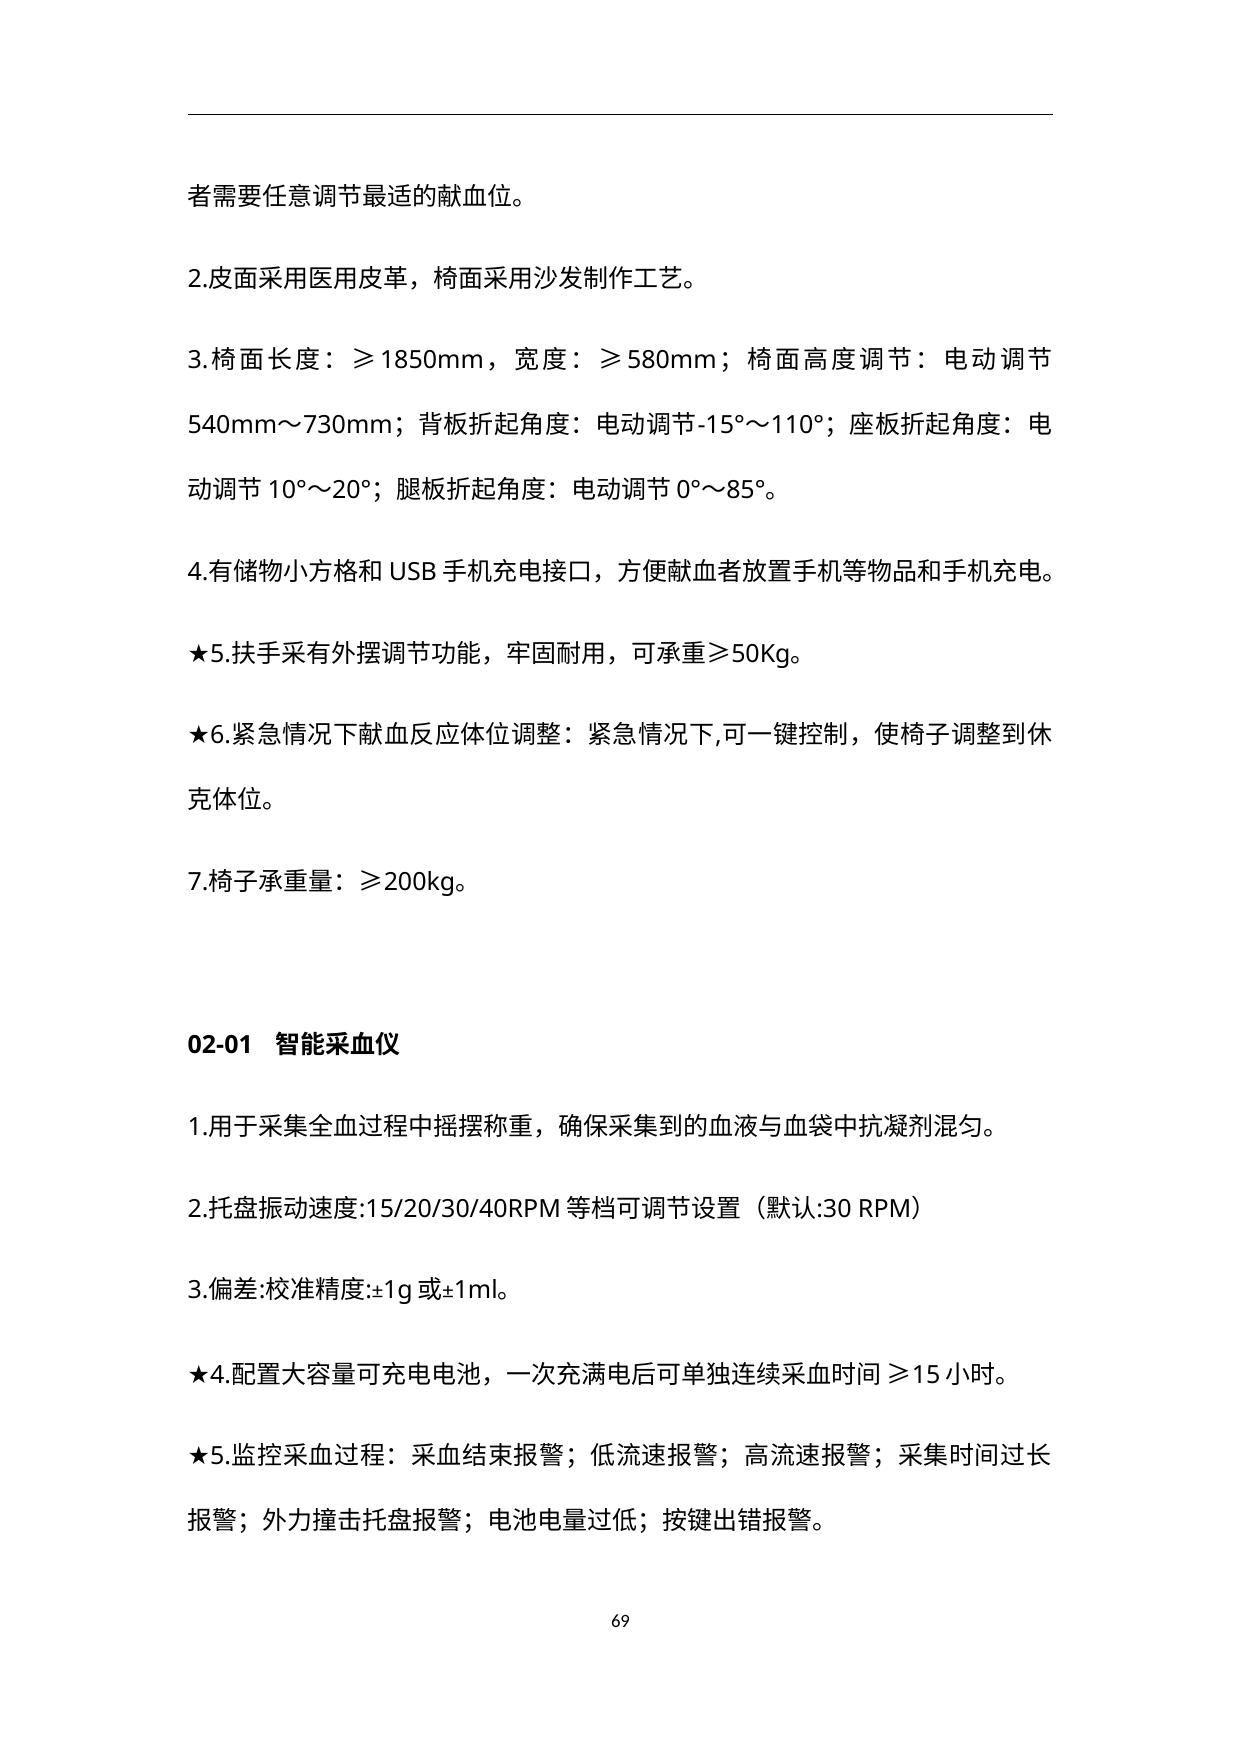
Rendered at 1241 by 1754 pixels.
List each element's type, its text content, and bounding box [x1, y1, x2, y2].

text 3.偏差:校准精度:±1g或±1ml。 [187, 1255, 1053, 1320]
text 1.用于采集全血过程中摇摆称重，确保采集到的血液与血袋中抗凝剂混匀。 [187, 1092, 1053, 1157]
text ★5.监控采血过程：采血结束报警；低流速报警；高流速报警；采集时间过长报警；外力撞击托盘报警；电池电量过低；按键出错报警。 [187, 1421, 1053, 1551]
text 2.皮面采用医用皮革，椅面采用沙发制作工艺。 [187, 244, 1053, 309]
text 7.椅子承重量：≥200kg。 [187, 847, 1053, 912]
text 2.托盘振动速度:15/20/30/40RPM等档可调节设置（默认:30 RPM） [187, 1174, 1053, 1239]
text 02-01 智能采血仪 [187, 1010, 1053, 1075]
text ★4.配置大容量可充电电池，一次充满电后可单独连续采血时间 ≥15小时。 [187, 1340, 1053, 1405]
text 4.有储物小方格和USB手机充电接口，方便献血者放置手机等物品和手机充电。 [187, 537, 1053, 602]
text ★5.扶手采有外摆调节功能，牢固耐用，可承重≥50Kg。 [187, 619, 1053, 684]
text 3.椅面长度：≥1850mm，宽度：≥580mm；椅面高度调节：电动调节540mm～730mm；背板折起角度：电动调节-15°～110°；座板折起角度：电动调节10°～20°；腿板折起角度：电动调节0°～85°。 [187, 325, 1053, 520]
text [187, 162, 1053, 227]
text ★6.紧急情况下献血反应体位调整：紧急情况下,可一键控制，使椅子调整到休克体位。 [187, 700, 1053, 830]
